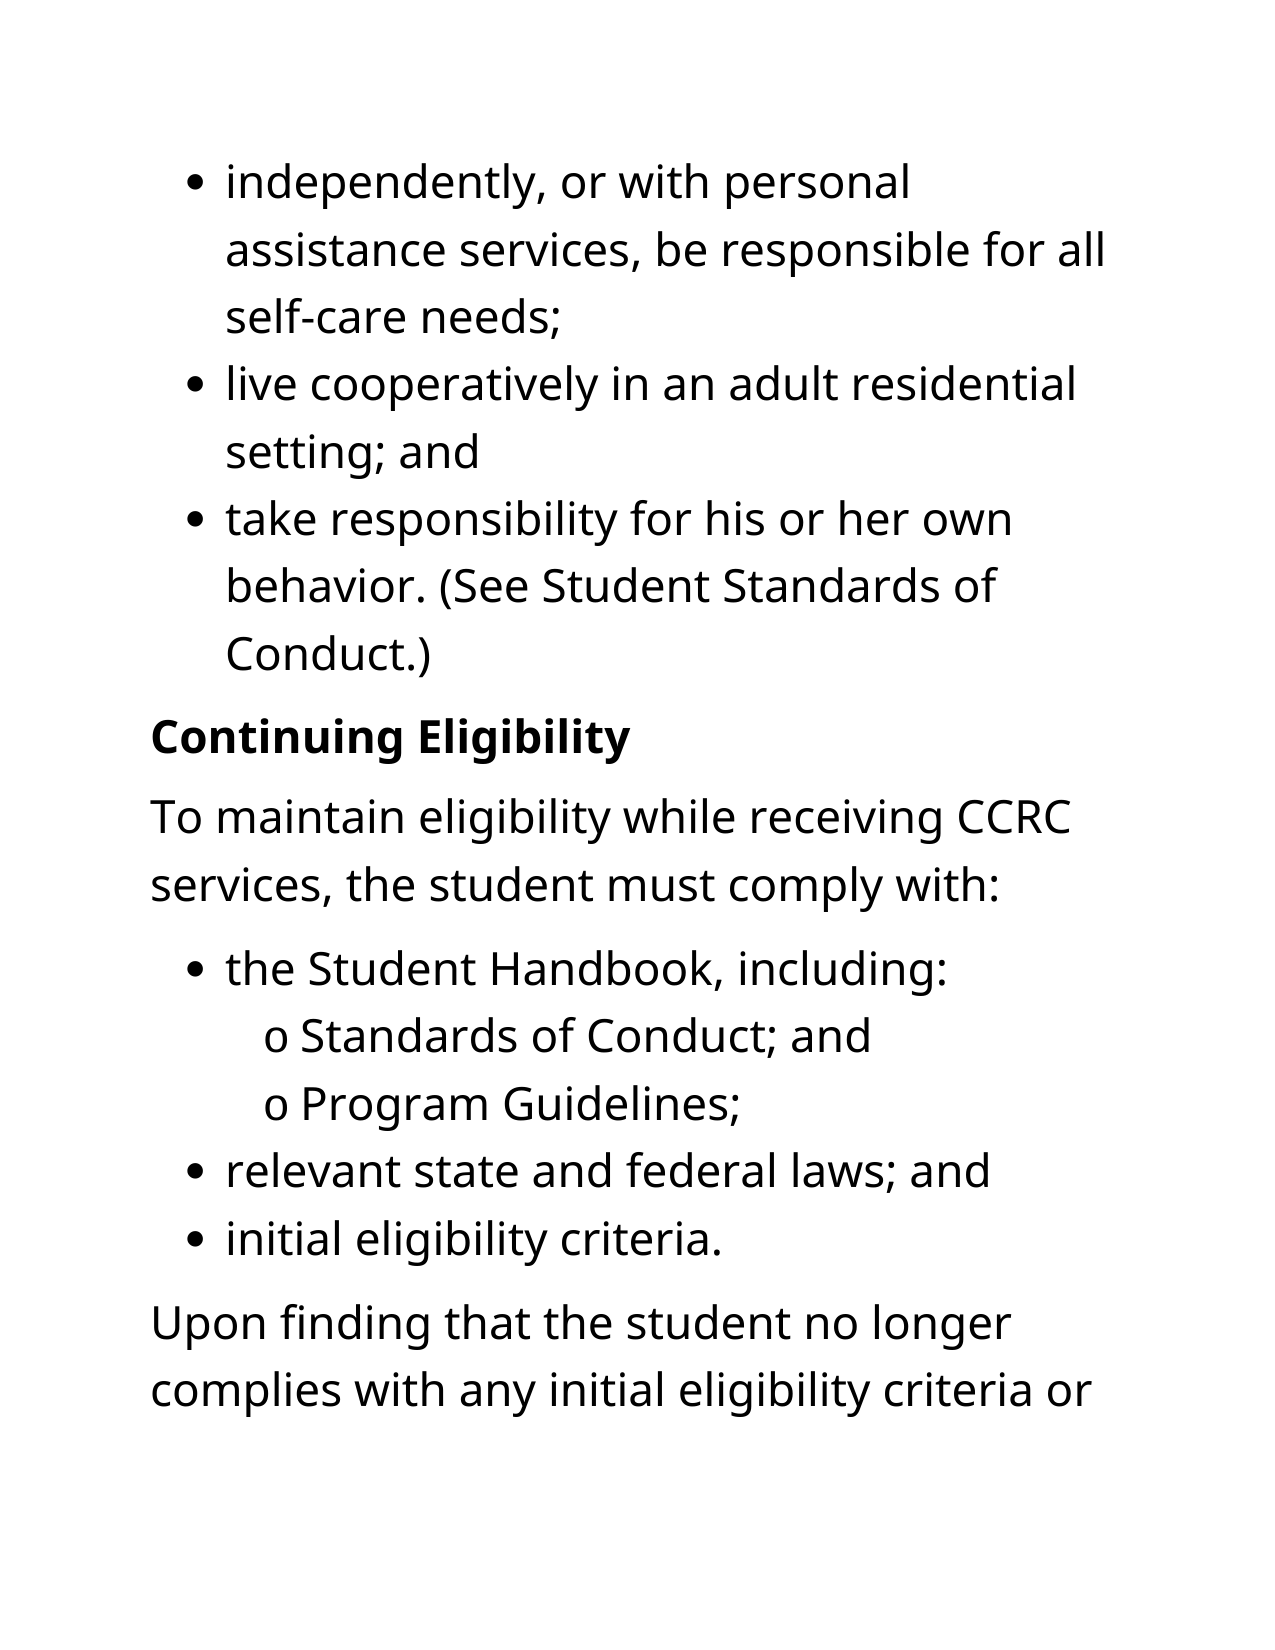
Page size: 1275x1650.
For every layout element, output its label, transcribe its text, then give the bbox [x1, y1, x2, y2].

list the Student Handbook, including: [187, 936, 1125, 998]
list independently, or with personal assistance services, be responsible for all self-care needs; [187, 150, 1125, 347]
list relevant state and federal laws; and [187, 1139, 1125, 1201]
list initial eligibility criteria. [187, 1206, 1125, 1269]
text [150, 1290, 1125, 1420]
list take responsibility for his or her own behavior. (See Student Standards of Conduct.) [187, 486, 1125, 683]
subtitle Continuing Eligibility [150, 705, 1125, 767]
list live cooperatively in an adult residential setting; and [187, 352, 1125, 482]
list Standards of Conduct; and [262, 1003, 1125, 1066]
list Program Guidelines; [262, 1071, 1125, 1134]
text To maintain eligibility while receiving CCRC services, the student must comply with: [150, 785, 1125, 914]
